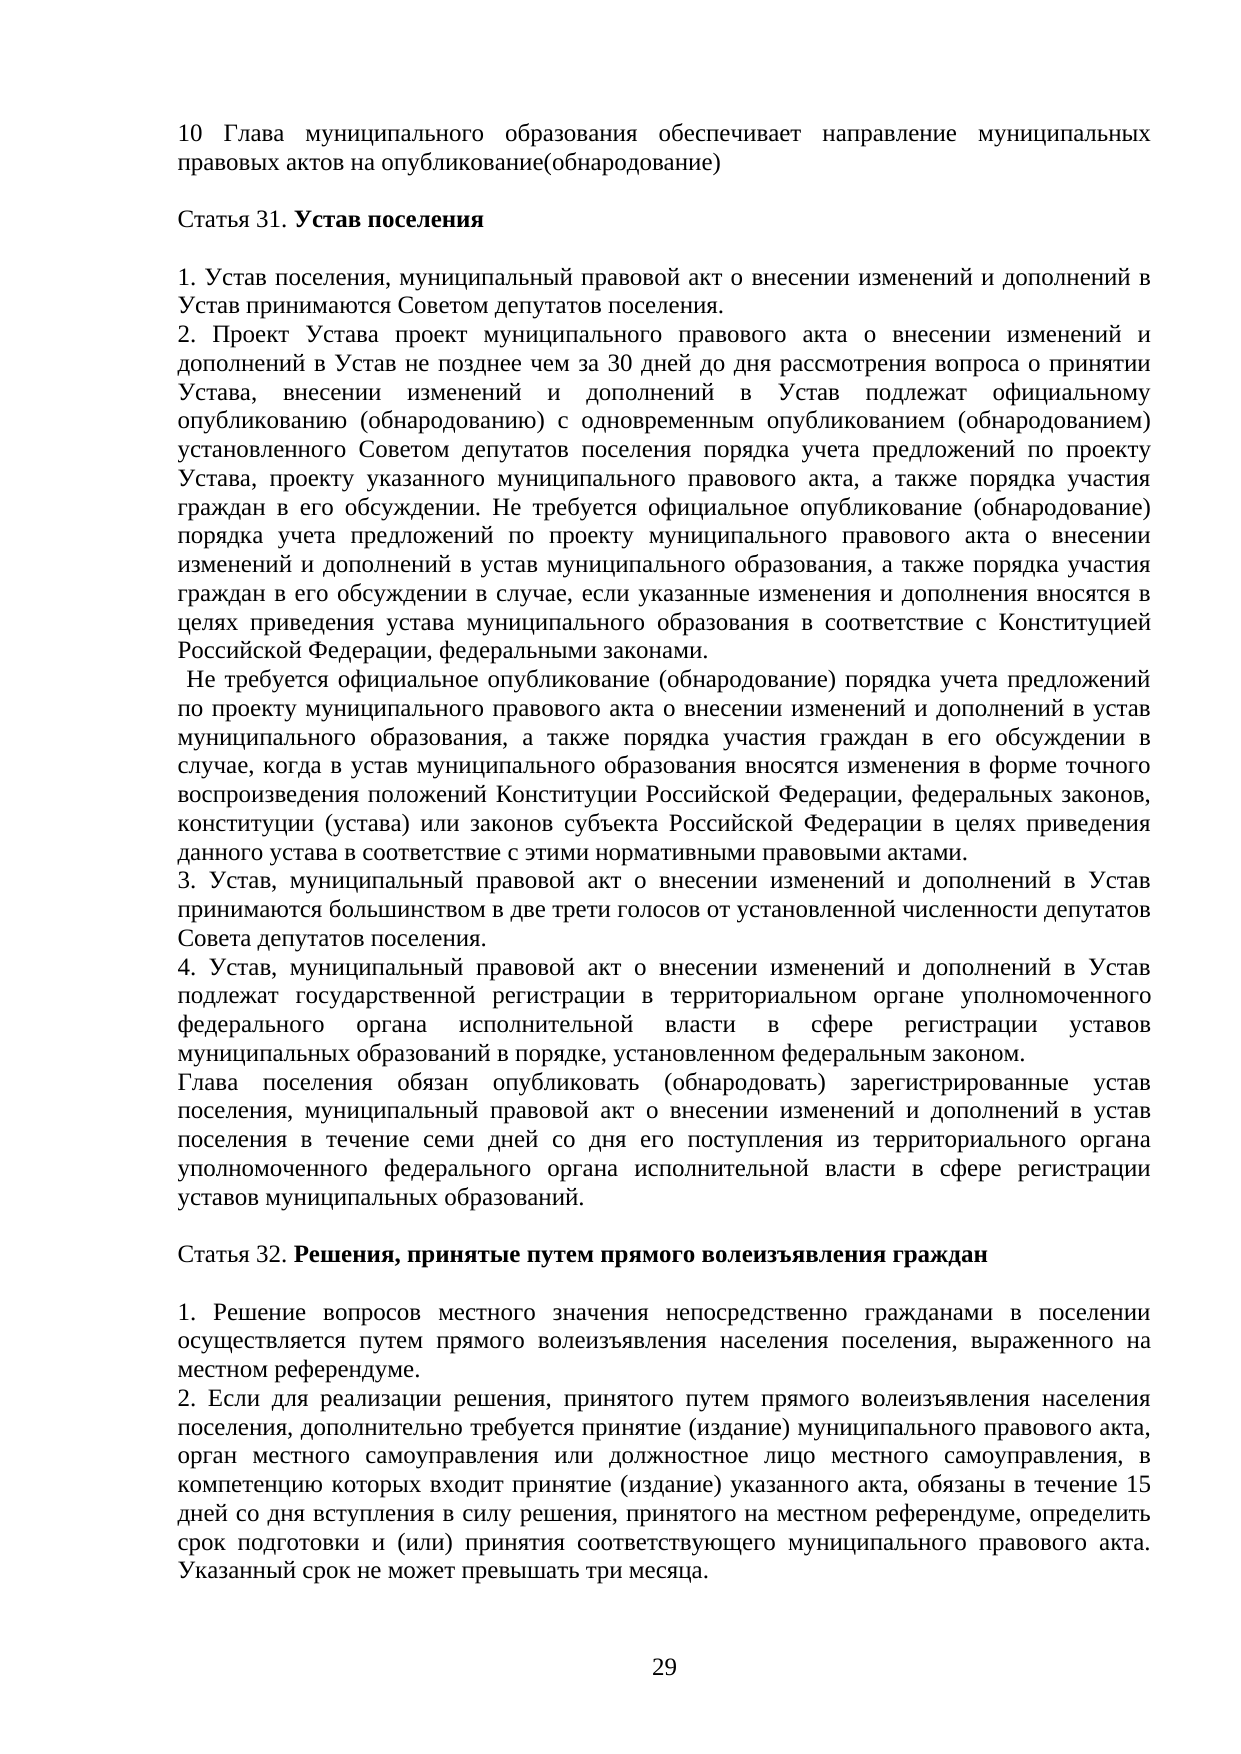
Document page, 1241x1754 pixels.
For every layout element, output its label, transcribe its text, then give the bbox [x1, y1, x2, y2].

text 3. Устав, муниципальный правовой акт о внесении изменений и дополнений в Устав принимаются большинством в две трети голосов от установленной численности депутатов Совета депутатов поселения. [177, 866, 1152, 952]
text 1. Устав поселения, муниципальный правовой акт о внесении изменений и дополнений в Устав принимаются Советом депутатов поселения. [177, 262, 1152, 319]
text Глава поселения обязан опубликовать (обнародовать) зарегистрированные устав поселения, муниципальный правовой акт о внесении изменений и дополнений в устав поселения в течение семи дней со дня его поступления из территориального органа уполномоченного федерального органа исполнительной власти в сфере регистрации уставов муниципальных образований. [177, 1067, 1152, 1211]
text Статья 31. Устав поселения [177, 204, 1152, 233]
text 10 Глава муниципального образования обеспечивает направление муниципальных правовых актов на опубликование(обнародование) [177, 118, 1152, 176]
text Статья 32. Решения, принятые путем прямого волеизъявления граждан [177, 1239, 1152, 1268]
text 1. Решение вопросов местного значения непосредственно гражданами в поселении осуществляется путем прямого волеизъявления населения поселения, выраженного на местном референдуме. [177, 1297, 1152, 1383]
text Не требуется официальное опубликование (обнародование) порядка учета предложений по проекту муниципального правового акта о внесении изменений и дополнений в устав муниципального образования, а также порядка участия граждан в его обсуждении в случае, когда в устав муниципального образования вносятся изменения в форме точного воспроизведения положений Конституции Российской Федерации, федеральных законов, конституции (устава) или законов субъекта Российской Федерации в целях приведения данного устава в соответствие с этими нормативными правовыми актами. [177, 664, 1152, 866]
text 4. Устав, муниципальный правовой акт о внесении изменений и дополнений в Устав подлежат государственной регистрации в территориальном органе уполномоченного федерального органа исполнительной власти в сфере регистрации уставов муниципальных образований в порядке, установленном федеральным законом. [177, 952, 1152, 1067]
text 2. Если для реализации решения, принятого путем прямого волеизъявления населения поселения, дополнительно требуется принятие (издание) муниципального правового акта, орган местного самоуправления или должностное лицо местного самоуправления, в компетенцию которых входит принятие (издание) указанного акта, обязаны в течение 15 дней со дня вступления в силу решения, принятого на местном референдуме, определить срок подготовки и (или) принятия соответствующего муниципального правового акта. Указанный срок не может превышать три месяца. [177, 1383, 1152, 1584]
text 2. Проект Устава проект муниципального правового акта о внесении изменений и дополнений в Устав не позднее чем за 30 дней до дня рассмотрения вопроса о принятии Устава, внесении изменений и дополнений в Устав подлежат официальному опубликованию (обнародованию) с одновременным опубликованием (обнародованием) установленного Советом депутатов поселения порядка учета предложений по проекту Устава, проекту указанного муниципального правового акта, а также порядка участия граждан в его обсуждении. Не требуется официальное опубликование (обнародование) порядка учета предложений по проекту муниципального правового акта о внесении изменений и дополнений в устав муниципального образования, а также порядка участия граждан в его обсуждении в случае, если указанные изменения и дополнения вносятся в целях приведения устава муниципального образования в соответствие с Конституцией Российской Федерации, федеральными законами. [177, 319, 1152, 664]
